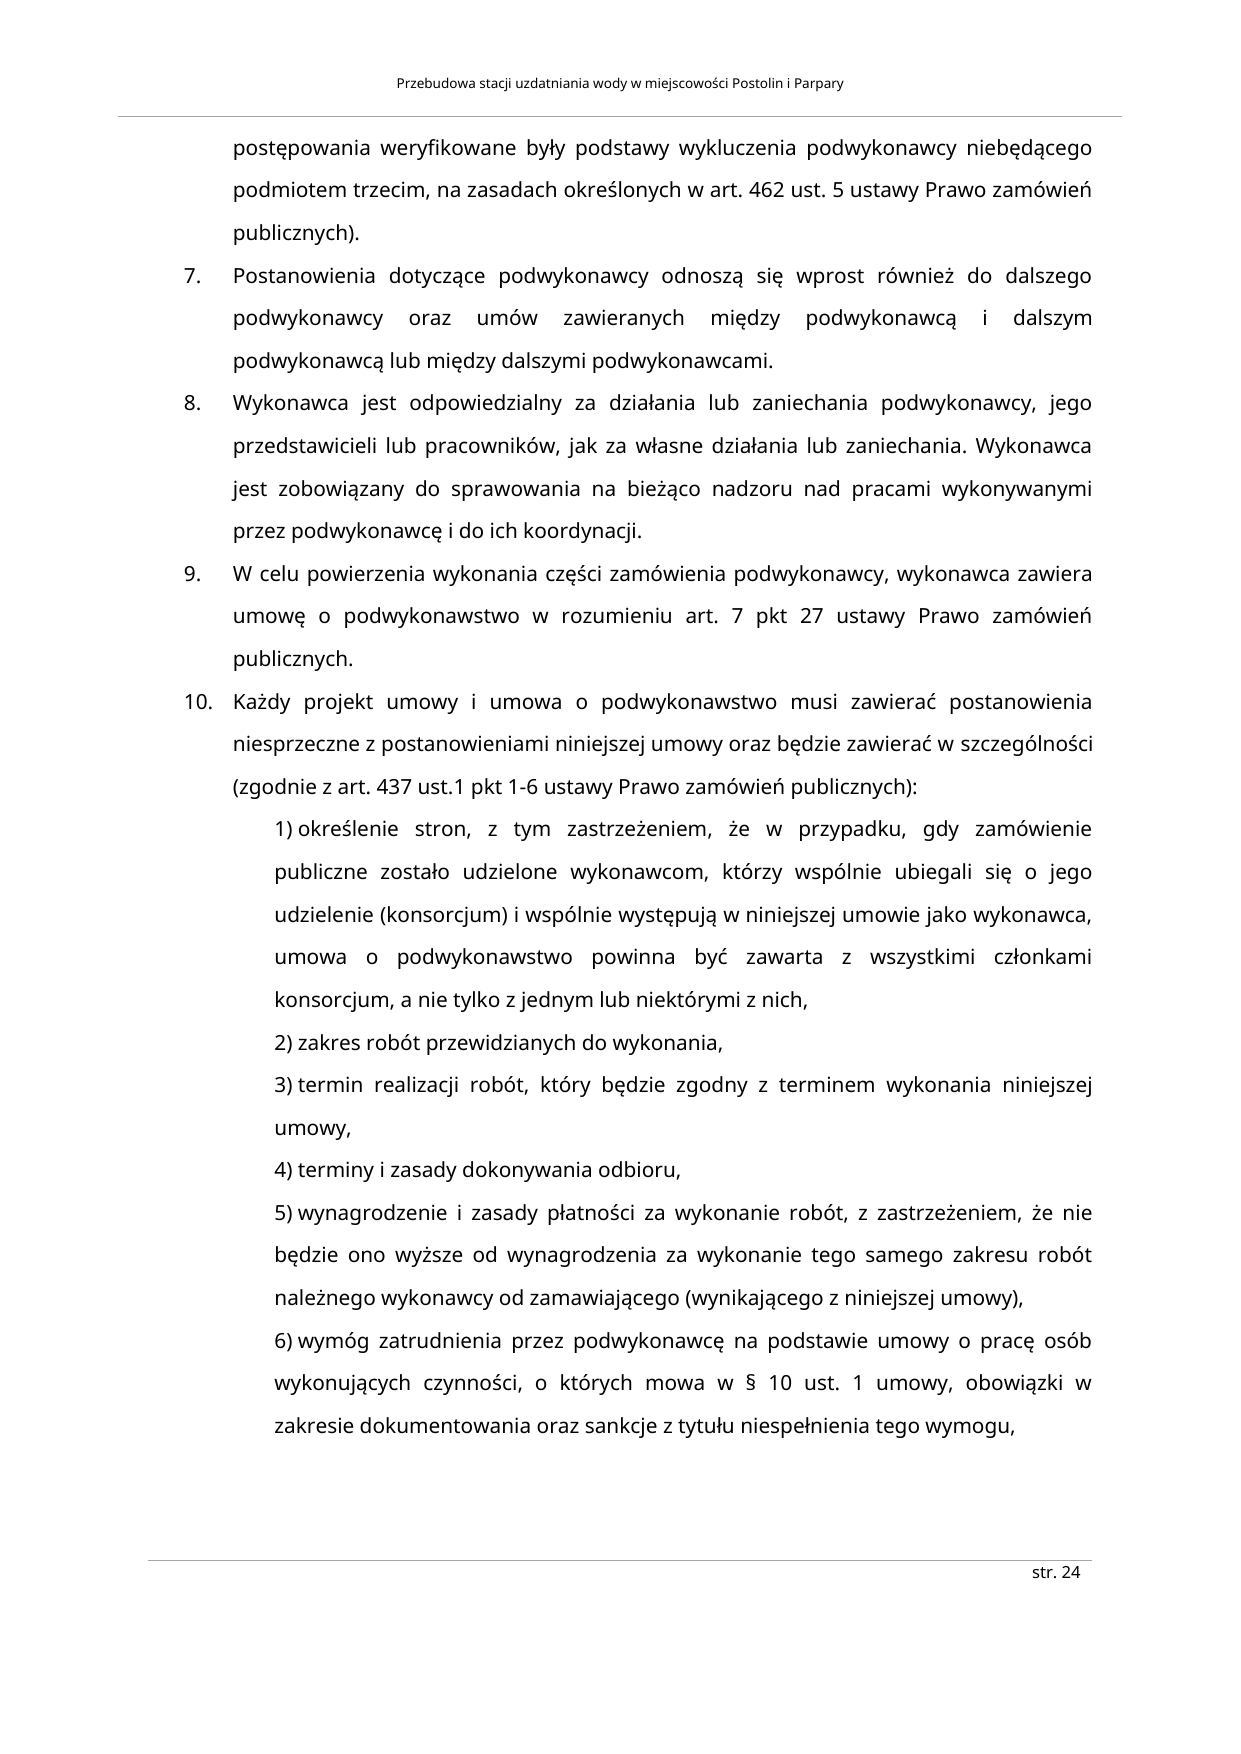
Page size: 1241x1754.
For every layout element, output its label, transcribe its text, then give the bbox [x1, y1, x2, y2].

list zakres robót przewidzianych do wykonania, [274, 1028, 1093, 1056]
list W celu powierzenia wykonania części zamówienia podwykonawcy, wykonawca zawiera umowę o podwykonawstwo w rozumieniu art. 7 pkt 27 ustawy Prawo zamówień publicznych. [184, 559, 1093, 673]
list terminy i zasady dokonywania odbioru, [274, 1155, 1093, 1184]
list wymóg zatrudnienia przez podwykonawcę na podstawie umowy o pracę osób wykonujących czynności, o których mowa w § 10 ust. 1 umowy, obowiązki w zakresie dokumentowania oraz sankcje z tytułu niespełnienia tego wymogu, [274, 1326, 1093, 1439]
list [184, 133, 1093, 247]
list określenie stron, z tym zastrzeżeniem, że w przypadku, gdy zamówienie publiczne zostało udzielone wykonawcom, którzy wspólnie ubiegali się o jego udzielenie (konsorcjum) i wspólnie występują w niniejszej umowie jako wykonawca, umowa o podwykonawstwo powinna być zawarta z wszystkimi członkami konsorcjum, a nie tylko z jednym lub niektórymi z nich, [274, 814, 1093, 1013]
list Każdy projekt umowy i umowa o podwykonawstwo musi zawierać postanowienia niesprzeczne z postanowieniami niniejszej umowy oraz będzie zawierać w szczególności (zgodnie z art. 437 ust.1 pkt 1-6 ustawy Prawo zamówień publicznych): [184, 687, 1093, 800]
list termin realizacji robót, który będzie zgodny z terminem wykonania niniejszej umowy, [274, 1070, 1093, 1141]
list wynagrodzenie i zasady płatności za wykonanie robót, z zastrzeżeniem, że nie będzie ono wyższe od wynagrodzenia za wykonanie tego samego zakresu robót należnego wykonawcy od zamawiającego (wynikającego z niniejszej umowy), [274, 1198, 1093, 1312]
list Postanowienia dotyczące podwykonawcy odnoszą się wprost również do dalszego podwykonawcy oraz umów zawieranych między podwykonawcą i dalszym podwykonawcą lub między dalszymi podwykonawcami. [184, 261, 1093, 374]
list Wykonawca jest odpowiedzialny za działania lub zaniechania podwykonawcy, jego przedstawicieli lub pracowników, jak za własne działania lub zaniechania. Wykonawca jest zobowiązany do sprawowania na bieżąco nadzoru nad pracami wykonywanymi przez podwykonawcę i do ich koordynacji. [184, 388, 1093, 545]
